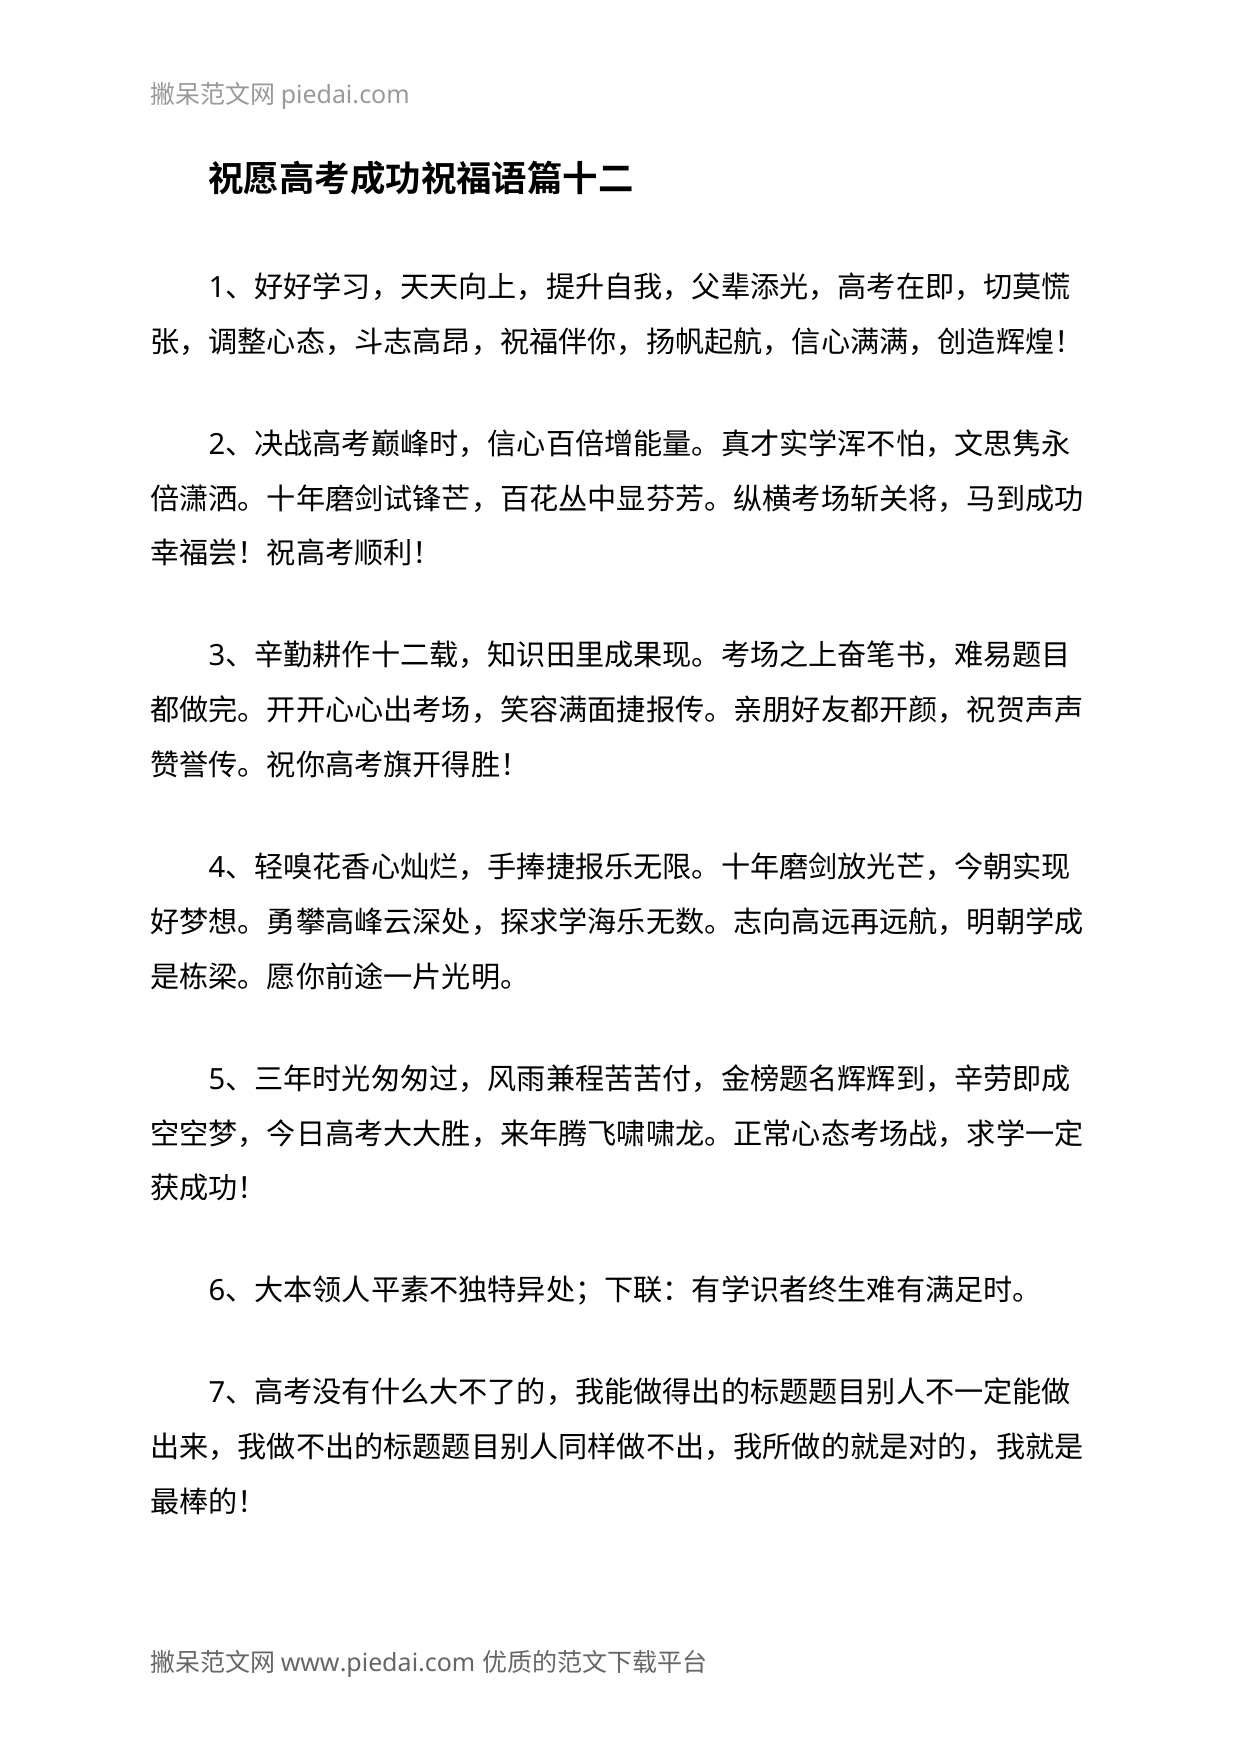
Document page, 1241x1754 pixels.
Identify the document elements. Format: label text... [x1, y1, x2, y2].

text 4、轻嗅花香心灿烂，手捧捷报乐无限。十年磨剑放光芒，今朝实现好梦想。勇攀高峰云深处，探求学海乐无数。志向高远再远航，明朝学成是栋梁。愿你前途一片光明。 [150, 843, 1090, 996]
text 7、高考没有什么大不了的，我能做得出的标题题目别人不一定能做出来，我做不出的标题题目别人同样做不出，我所做的就是对的，我就是最棒的！ [150, 1369, 1090, 1521]
text 3、辛勤耕作十二载，知识田里成果现。考场之上奋笔书，难易题目都做完。开开心心出考场，笑容满面捷报传。亲朋好友都开颜，祝贺声声赞誉传。祝你高考旗开得胜！ [150, 632, 1090, 784]
text 1、好好学习，天天向上，提升自我，父辈添光，高考在即，切莫慌张，调整心态，斗志高昂，祝福伴你，扬帆起航，信心满满，创造辉煌！ [150, 263, 1090, 361]
text 6、大本领人平素不独特异处；下联：有学识者终生难有满足时。 [150, 1267, 1090, 1309]
text 2、决战高考巅峰时，信心百倍增能量。真才实学浑不怕，文思隽永倍潇洒。十年磨剑试锋芒，百花丛中显芬芳。纵横考场斩关将，马到成功幸福尝！祝高考顺利！ [150, 420, 1090, 572]
text 祝愿高考成功祝福语篇十二 [150, 150, 1090, 201]
text 5、三年时光匆匆过，风雨兼程苦苦付，金榜题名辉辉到，辛劳即成空空梦，今日高考大大胜，来年腾飞啸啸龙。正常心态考场战，求学一定获成功！ [150, 1055, 1090, 1207]
